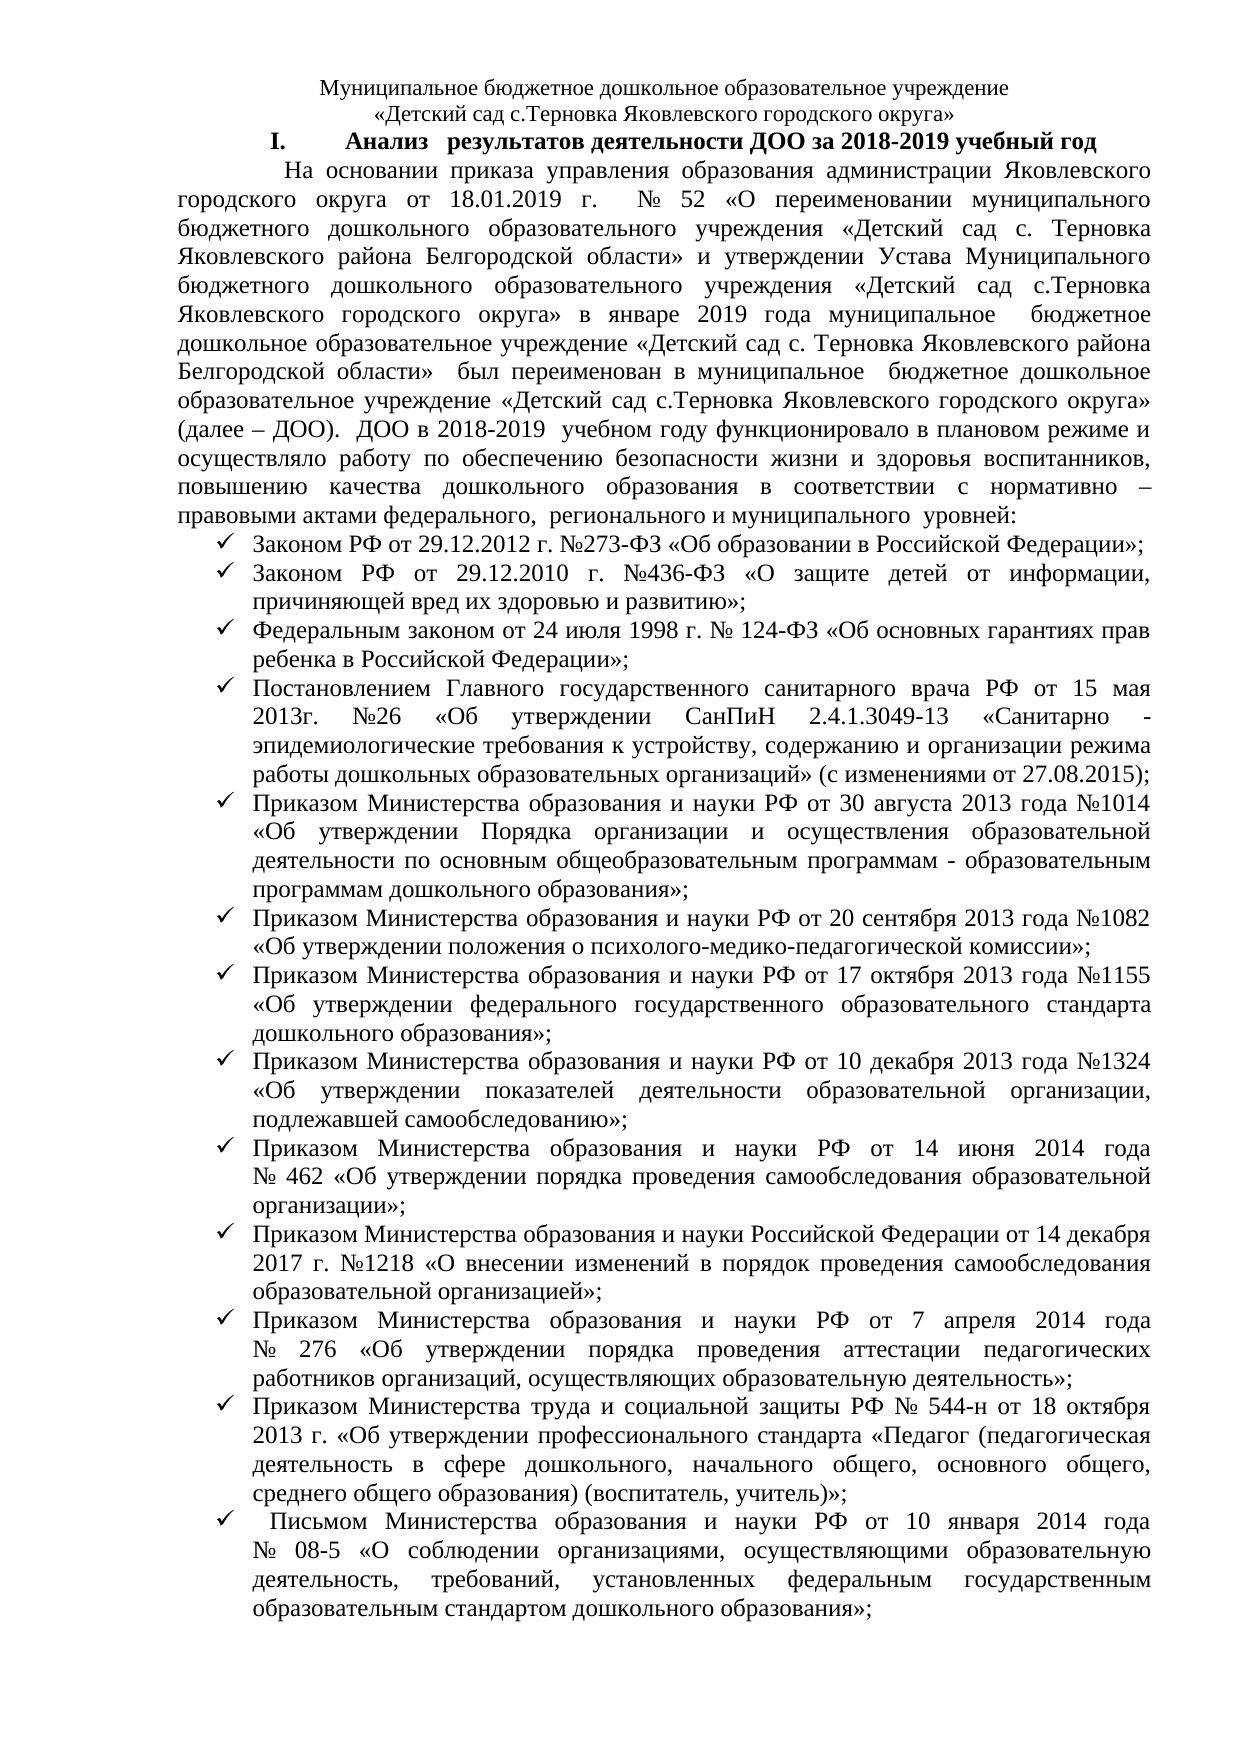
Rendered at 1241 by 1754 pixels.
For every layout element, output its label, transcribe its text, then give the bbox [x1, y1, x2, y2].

list Приказом Министерства труда и социальной защиты РФ № 544-н от 18 октября 2013 г. «Об утверждении профессионального стандарта «Педагог (педагогическая деятельность в сфере дошкольного, начального общего, основного общего, среднего общего образования) (воспитатель, учитель)»; [215, 1391, 1152, 1506]
list Анализ результатов деятельности ДОО за 2018-2019 учебный год [215, 126, 1152, 155]
list Приказом Министерства образования и науки РФ от 30 августа 2013 года №1014 «Об утверждении Порядка организации и осуществления образовательной деятельности по основным общеобразовательным программам - образовательным программам дошкольного образования»; [215, 788, 1152, 903]
list Приказом Министерства образования и науки РФ от 10 декабря 2013 года №1324 «Об утверждении показателей деятельности образовательной организации, подлежавшей самообследованию»; [215, 1046, 1152, 1133]
text На основании приказа управления образования администрации Яковлевского городского округа от 18.01.2019 г. № 52 «О переименовании муниципального бюджетного дошкольного образовательного учреждения «Детский сад с. Терновка Яковлевского района Белгородской области» и утверждении Устава Муниципального бюджетного дошкольного образовательного учреждения «Детский сад с.Терновка Яковлевского городского округа» в январе 2019 года муниципальное бюджетное дошкольное образовательное учреждение «Детский сад с. Терновка Яковлевского района Белгородской области» был переименован в муниципальное бюджетное дошкольное образовательное учреждение «Детский сад с.Терновка Яковлевского городского округа» (далее – ДОО). ДОО в 2018-2019 учебном году функционировало в плановом режиме и осуществляло работу по обеспечению безопасности жизни и здоровья воспитанников, повышению качества дошкольного образования в соответствии с нормативно – правовыми актами федерального, регионального и муниципального уровней: [177, 155, 1152, 529]
list Приказом Министерства образования и науки РФ от 17 октября 2013 года №1155 «Об утверждении федерального государственного образовательного стандарта дошкольного образования»; [215, 960, 1152, 1046]
list Постановлением Главного государственного санитарного врача РФ от 15 мая 2013г. №26 «Об утверждении СанПиН 2.4.1.3049-13 «Санитарно - эпидемиологические требования к устройству, содержанию и организации режима работы дошкольных образовательных организаций» (с изменениями от 27.08.2015); [215, 673, 1152, 788]
list Законом РФ от 29.12.2012 г. №273-ФЗ «Об образовании в Российской Федерации»; [215, 529, 1152, 558]
list Приказом Министерства образования и науки Российской Федерации от 14 декабря 2017 г. №1218 «О внесении изменений в порядок проведения самообследования образовательной организацией»; [215, 1219, 1152, 1305]
list Приказом Министерства образования и науки РФ от 14 июня 2014 года № 462 «Об утверждении порядка проведения самообследования образовательной организации»; [215, 1133, 1152, 1219]
list Законом РФ от 29.12.2010 г. №436-ФЗ «О защите детей от информации, причиняющей вред их здоровью и развитию»; [215, 558, 1152, 615]
list Приказом Министерства образования и науки РФ от 7 апреля 2014 года № 276 «Об утверждении порядка проведения аттестации педагогических работников организаций, осуществляющих образовательную деятельность»; [215, 1305, 1152, 1391]
list Приказом Министерства образования и науки РФ от 20 сентября 2013 года №1082 «Об утверждении положения о психолого-медико-педагогической комиссии»; [215, 903, 1152, 960]
list Федеральным законом от 24 июля 1998 г. № 124-ФЗ «Об основных гарантиях прав ребенка в Российской Федерации»; [215, 615, 1152, 673]
list Письмом Министерства образования и науки РФ от 10 января 2014 года № 08-5 «О соблюдении организациями, осуществляющими образовательную деятельность, требований, установленных федеральным государственным образовательным стандартом дошкольного образования»; [215, 1506, 1152, 1621]
